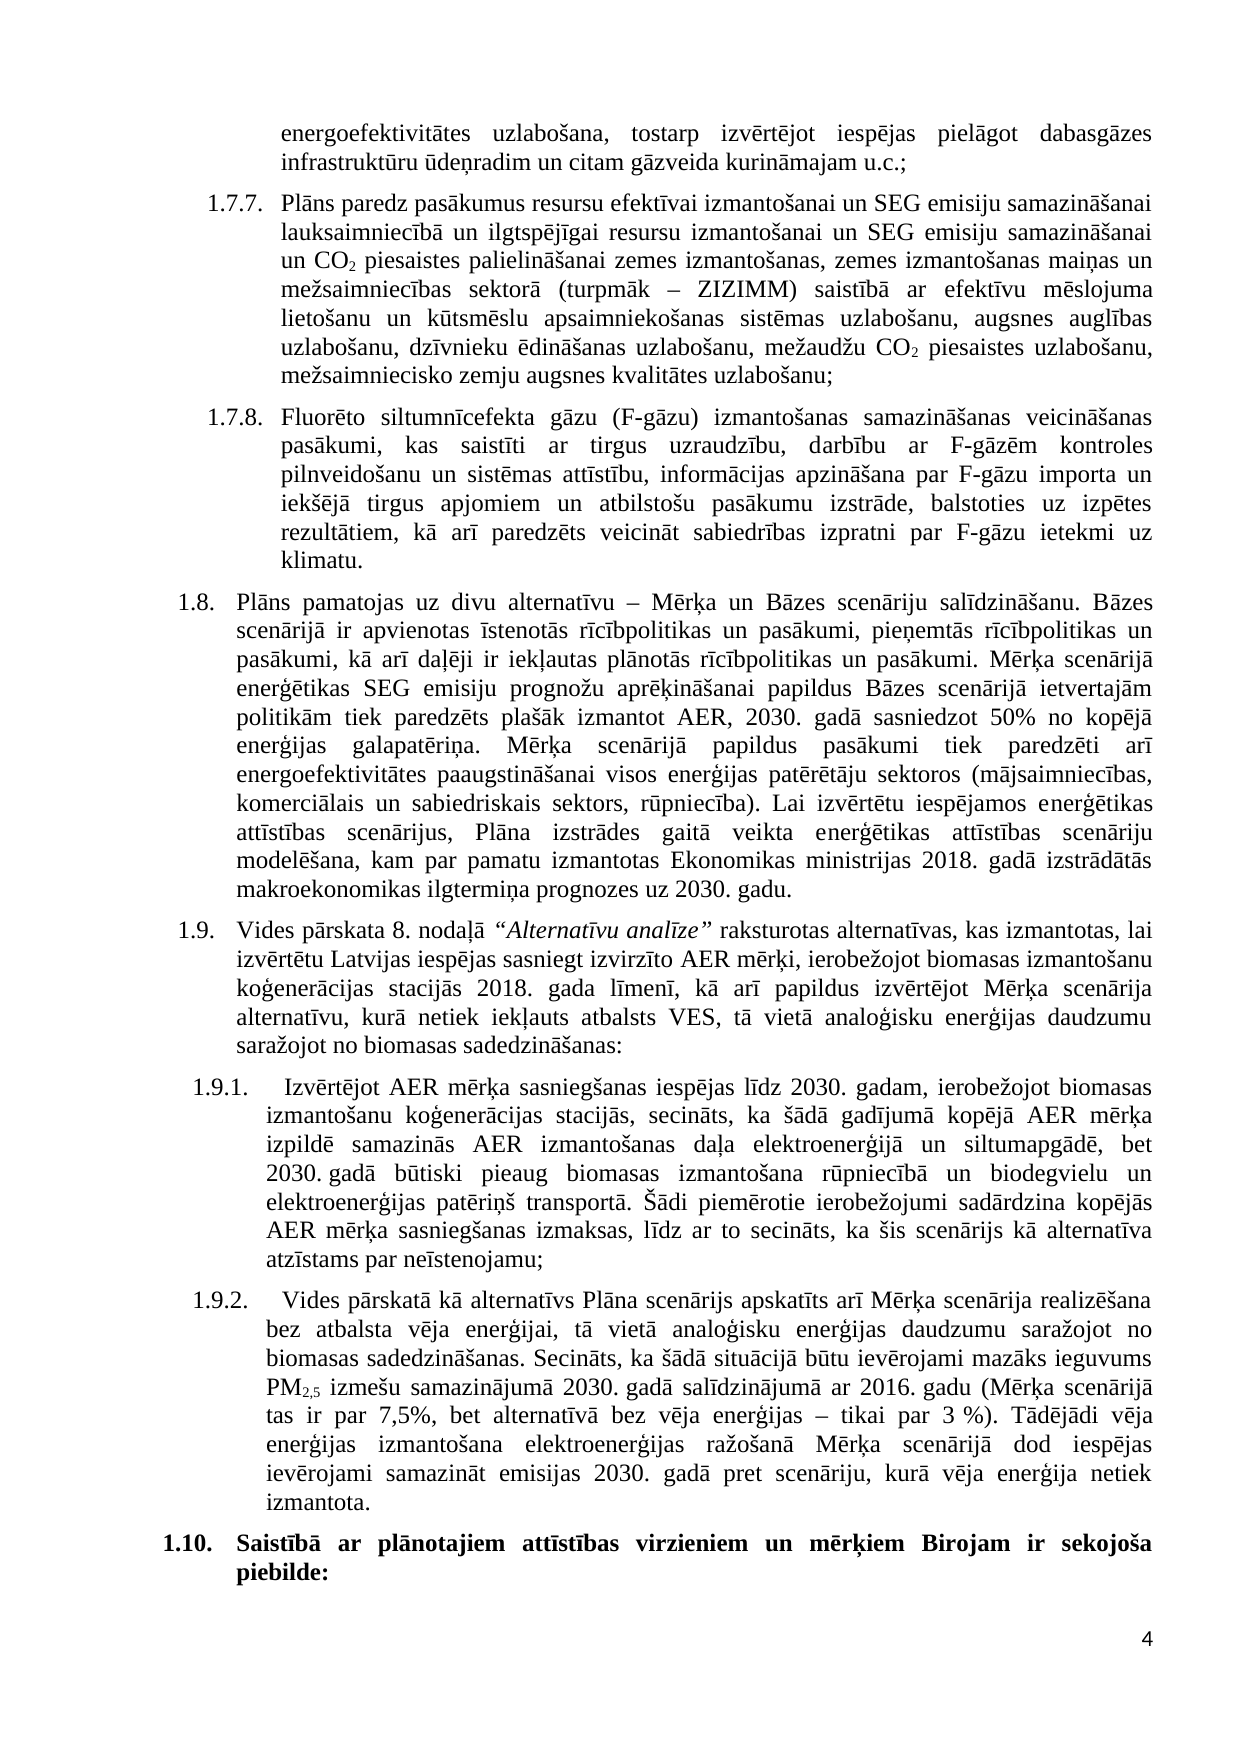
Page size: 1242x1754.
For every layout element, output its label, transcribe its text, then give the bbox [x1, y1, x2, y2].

list Plāns pamatojas uz divu alternatīvu – Mērķa un Bāzes scenāriju salīdzināšanu. Bāzes scenārijā ir apvienotas īstenotās rīcībpolitikas un pasākumi, pieņemtās rīcībpolitikas un pasākumi, kā arī daļēji ir iekļautas plānotās rīcībpolitikas un pasākumi. Mērķa scenārijā enerģētikas SEG emisiju prognožu aprēķināšanai papildus Bāzes scenārijā ietvertajām politikām tiek paredzēts plašāk izmantot AER, 2030. gadā sasniedzot 50% no kopējā enerģijas galapatēriņa. Mērķa scenārijā papildus pasākumi tiek paredzēti arī energoefektivitātes paaugstināšanai visos enerģijas patērētāju sektoros (mājsaimniecības, komerciālais un sabiedriskais sektors, rūpniecība). Lai izvērtētu iespējamos enerģētikas attīstības scenārijus, Plāna izstrādes gaitā veikta enerģētikas attīstības scenāriju modelēšana, kam par pamatu izmantotas Ekonomikas ministrijas 2018. gadā izstrādātās makroekonomikas ilgtermiņa prognozes uz 2030. gadu. [177, 587, 1153, 903]
list Plāns paredz pasākumus resursu efektīvai izmantošanai un SEG emisiju samazināšanai lauksaimniecībā un ilgtspējīgai resursu izmantošanai un SEG emisiju samazināšanai un CO2 piesaistes palielināšanai zemes izmantošanas, zemes izmantošanas maiņas un mežsaimniecības sektorā (turpmāk – ZIZIMM) saistībā ar efektīvu mēslojuma lietošanu un kūtsmēslu apsaimniekošanas sistēmas uzlabošanu, augsnes auglības uzlabošanu, dzīvnieku ēdināšanas uzlabošanu, mežaudžu CO2 piesaistes uzlabošanu, mežsaimniecisko zemju augsnes kvalitātes uzlabošanu; [207, 188, 1153, 389]
list Vides pārskata 8. nodaļā “Alternatīvu analīze” raksturotas alternatīvas, kas izmantotas, lai izvērtētu Latvijas iespējas sasniegt izvirzīto AER mērķi, ierobežojot biomasas izmantošanu koģenerācijas stacijās 2018. gada līmenī, kā arī papildus izvērtējot Mērķa scenārija alternatīvu, kurā netiek iekļauts atbalsts VES, tā vietā analoģisku enerģijas daudzumu saražojot no biomasas sadedzināšanas: [177, 916, 1153, 1059]
list Izvērtējot AER mērķa sasniegšanas iespējas līdz 2030. gadam, ierobežojot biomasas izmantošanu koģenerācijas stacijās, secināts, ka šādā gadījumā kopējā AER mērķa izpildē samazinās AER izmantošanas daļa elektroenerģijā un siltumapgādē, bet 2030. gadā būtiski pieaug biomasas izmantošana rūpniecībā un biodegvielu un elektroenerģijas patēriņš transportā. Šādi piemērotie ierobežojumi sadārdzina kopējās AER mērķa sasniegšanas izmaksas, līdz ar to secināts, ka šis scenārijs kā alternatīva atzīstams par neīstenojamu; [192, 1072, 1153, 1273]
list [207, 118, 1153, 176]
list Fluorēto siltumnīcefekta gāzu (F-gāzu) izmantošanas samazināšanas veicināšanas pasākumi, kas saistīti ar tirgus uzraudzību, darbību ar F-gāzēm kontroles pilnveidošanu un sistēmas attīstību, informācijas apzināšana par F-gāzu importa un iekšējā tirgus apjomiem un atbilstošu pasākumu izstrāde, balstoties uz izpētes rezultātiem, kā arī paredzēts veicināt sabiedrības izpratni par F-gāzu ietekmi uz klimatu. [207, 402, 1153, 574]
list Vides pārskatā kā alternatīvs Plāna scenārijs apskatīts arī Mērķa scenārija realizēšana bez atbalsta vēja enerģijai, tā vietā analoģisku enerģijas daudzumu saražojot no biomasas sadedzināšanas. Secināts, ka šādā situācijā būtu ievērojami mazāks ieguvums PM2,5 izmešu samazinājumā 2030. gadā salīdzinājumā ar 2016. gadu (Mērķa scenārijā tas ir par 7,5%, bet alternatīvā bez vēja enerģijas – tikai par 3 %). Tādējādi vēja enerģijas izmantošana elektroenerģijas ražošanā Mērķa scenārijā dod iespējas ievērojami samazināt emisijas 2030. gadā pret scenāriju, kurā vēja enerģija netiek izmantota. [192, 1286, 1153, 1516]
list Saistībā ar plānotajiem attīstības virzieniem un mērķiem Birojam ir sekojoša piebilde: [162, 1528, 1153, 1586]
